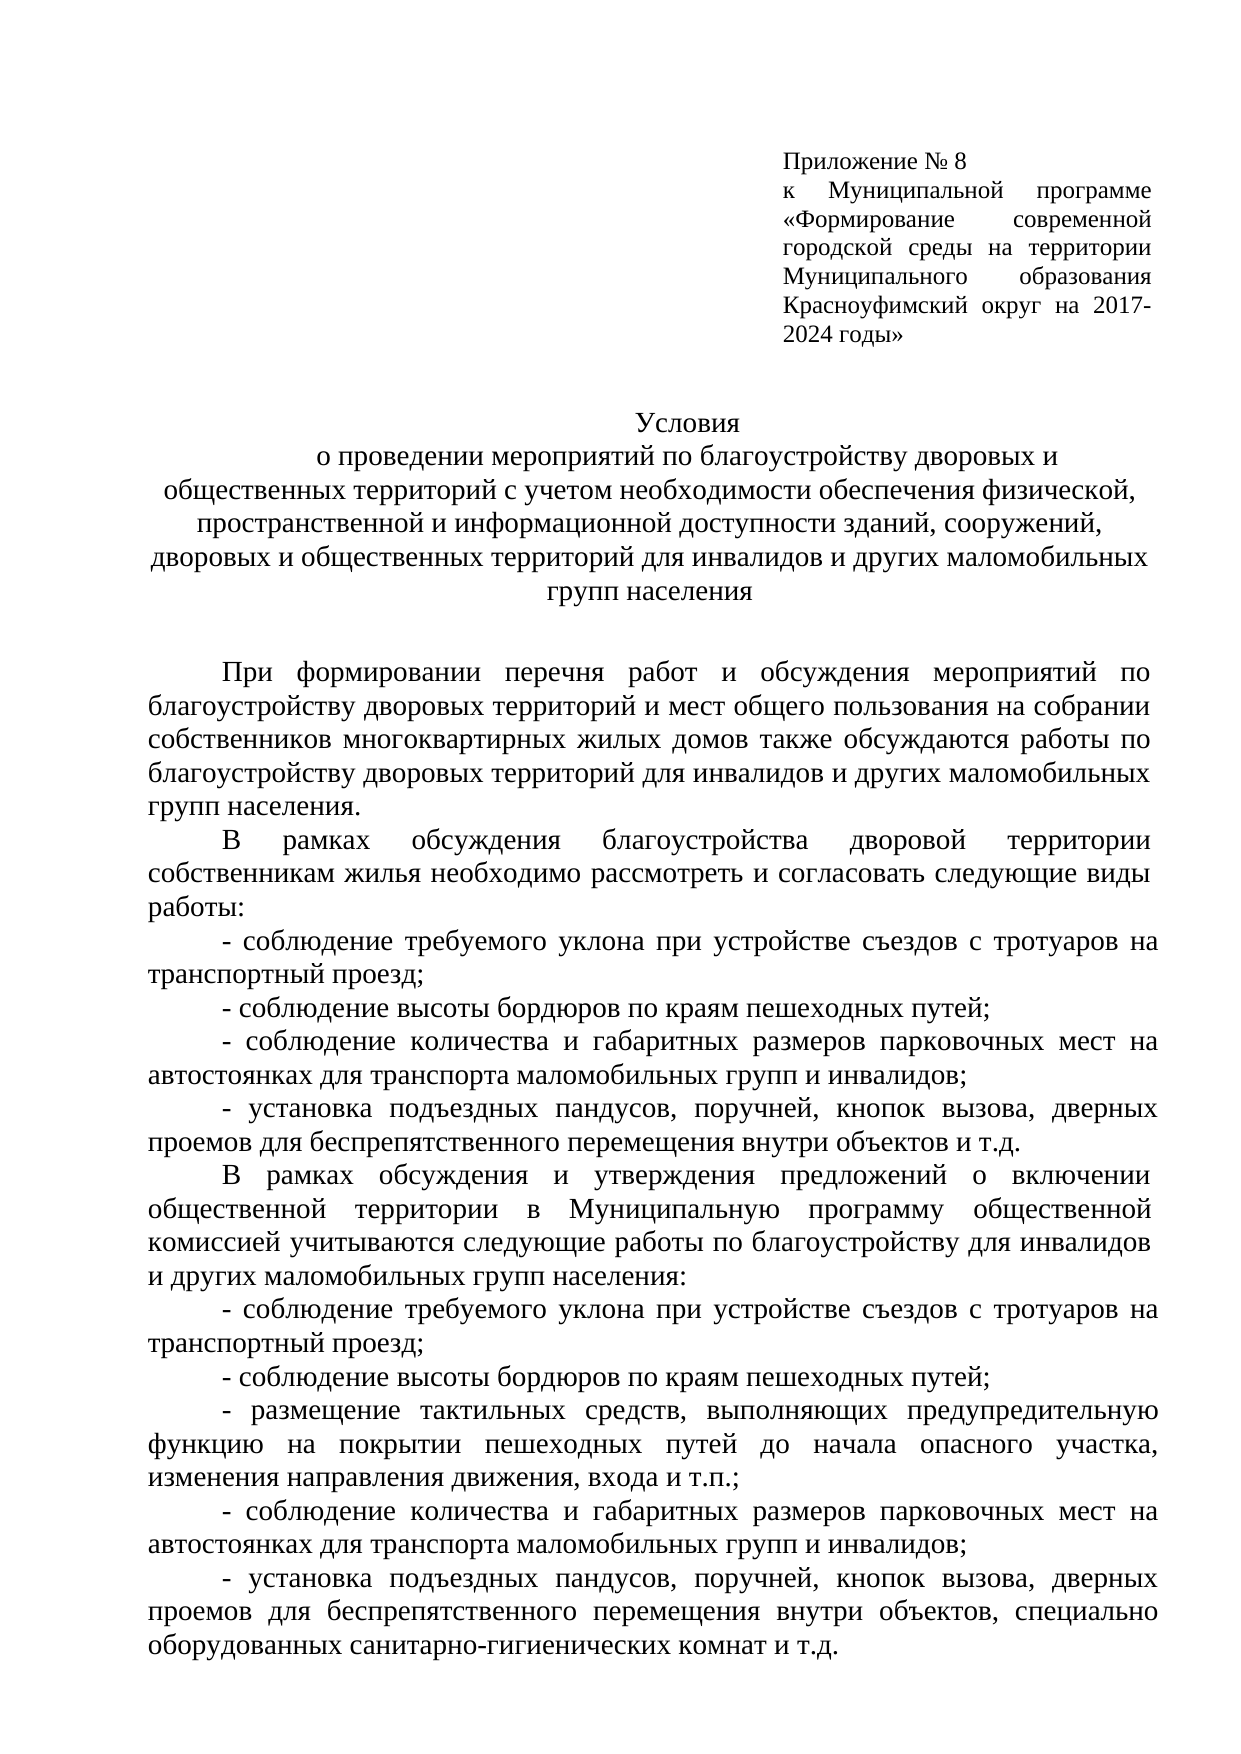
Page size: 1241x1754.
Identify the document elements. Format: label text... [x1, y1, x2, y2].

text - установка подъездных пандусов, поручней, кнопок вызова, дверных проемов для беспрепятственного перемещения внутри объектов и т.д. [148, 1090, 1159, 1157]
text - соблюдение требуемого уклона при устройстве съездов с тротуаров на транспортный проезд; [148, 1292, 1159, 1359]
text - установка подъездных пандусов, поручней, кнопок вызова, дверных проемов для беспрепятственного перемещения внутри объектов, специально оборудованных санитарно-гигиенических комнат и т.д. [148, 1560, 1159, 1661]
text - соблюдение количества и габаритных размеров парковочных мест на автостоянках для транспорта маломобильных групп и инвалидов; [148, 1023, 1159, 1090]
text При формировании перечня работ и обсуждения мероприятий по благоустройству дворовых территорий и мест общего пользования на собрании собственников многоквартирных жилых домов также обсуждаются работы по благоустройству дворовых территорий для инвалидов и других маломобильных групп населения. [148, 654, 1152, 822]
list Приложение № 8 [783, 146, 1226, 175]
text - соблюдение требуемого уклона при устройстве съездов с тротуаров на транспортный проезд; [148, 923, 1159, 990]
list к Муниципальной программе «Формирование современной городской среды на территории Муниципального образования Красноуфимский округ на 2017-2024 годы» [783, 175, 1152, 347]
text В рамках обсуждения благоустройства дворовой территории собственникам жилья необходимо рассмотреть и согласовать следующие виды работы: [148, 822, 1152, 923]
text В рамках обсуждения и утверждения предложений о включении общественной территории в Муниципальную программу общественной комиссией учитываются следующие работы по благоустройству для инвалидов и других маломобильных групп населения: [148, 1157, 1152, 1292]
text Условия [148, 405, 1152, 438]
text - соблюдение количества и габаритных размеров парковочных мест на автостоянках для транспорта маломобильных групп и инвалидов; [148, 1493, 1159, 1560]
text о проведении мероприятий по благоустройству дворовых и общественных территорий с учетом необходимости обеспечения физической, пространственной и информационной доступности зданий, сооружений, дворовых и общественных территорий для инвалидов и других маломобильных групп населения [148, 438, 1152, 606]
text - соблюдение высоты бордюров по краям пешеходных путей; [148, 1359, 1159, 1392]
text - соблюдение высоты бордюров по краям пешеходных путей; [148, 990, 1159, 1023]
text - размещение тактильных средств, выполняющих предупредительную функцию на покрытии пешеходных путей до начала опасного участка, изменения направления движения, входа и т.п.; [148, 1392, 1159, 1493]
